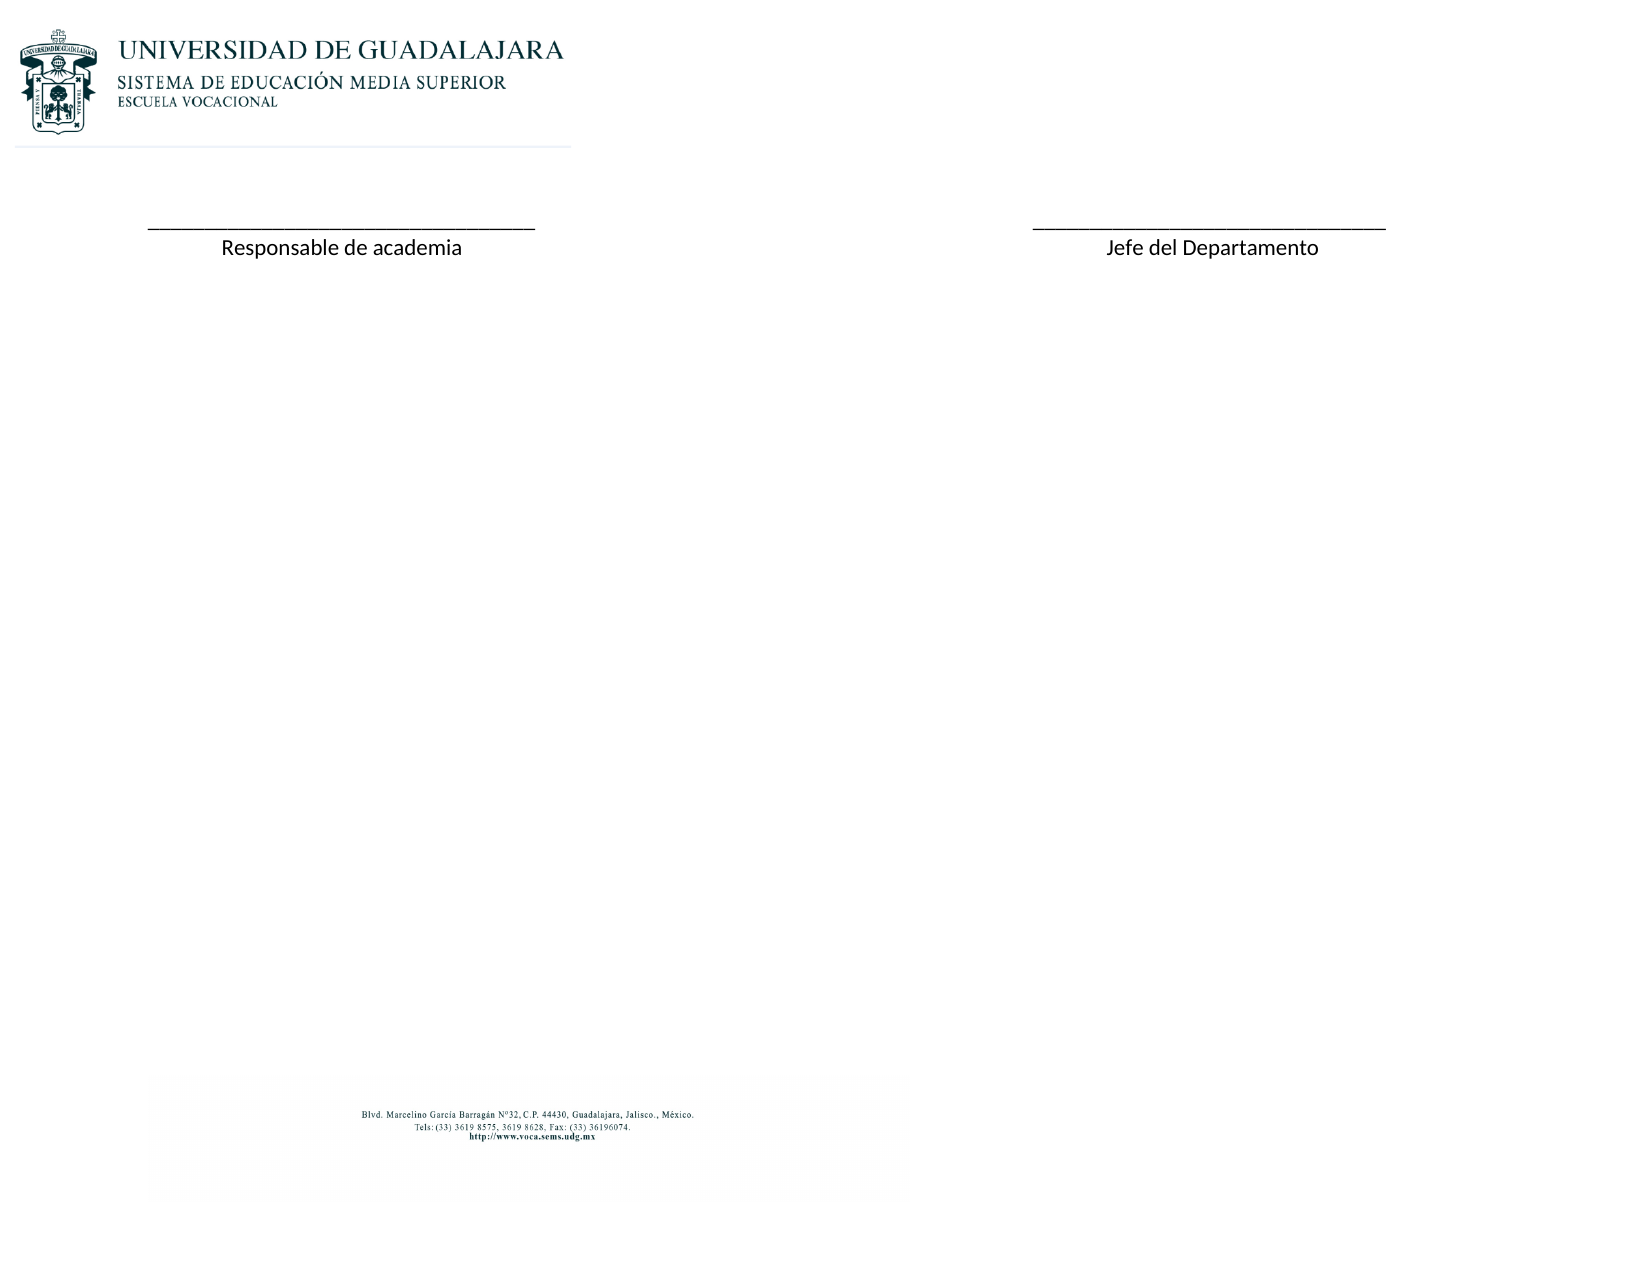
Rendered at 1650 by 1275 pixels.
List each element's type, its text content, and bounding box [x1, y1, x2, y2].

text Responsable de academia Jefe del Departamento [148, 233, 1502, 261]
text __________________________________ _______________________________ [148, 205, 1502, 233]
picture [147, 1075, 910, 1202]
picture [14, 9, 572, 148]
